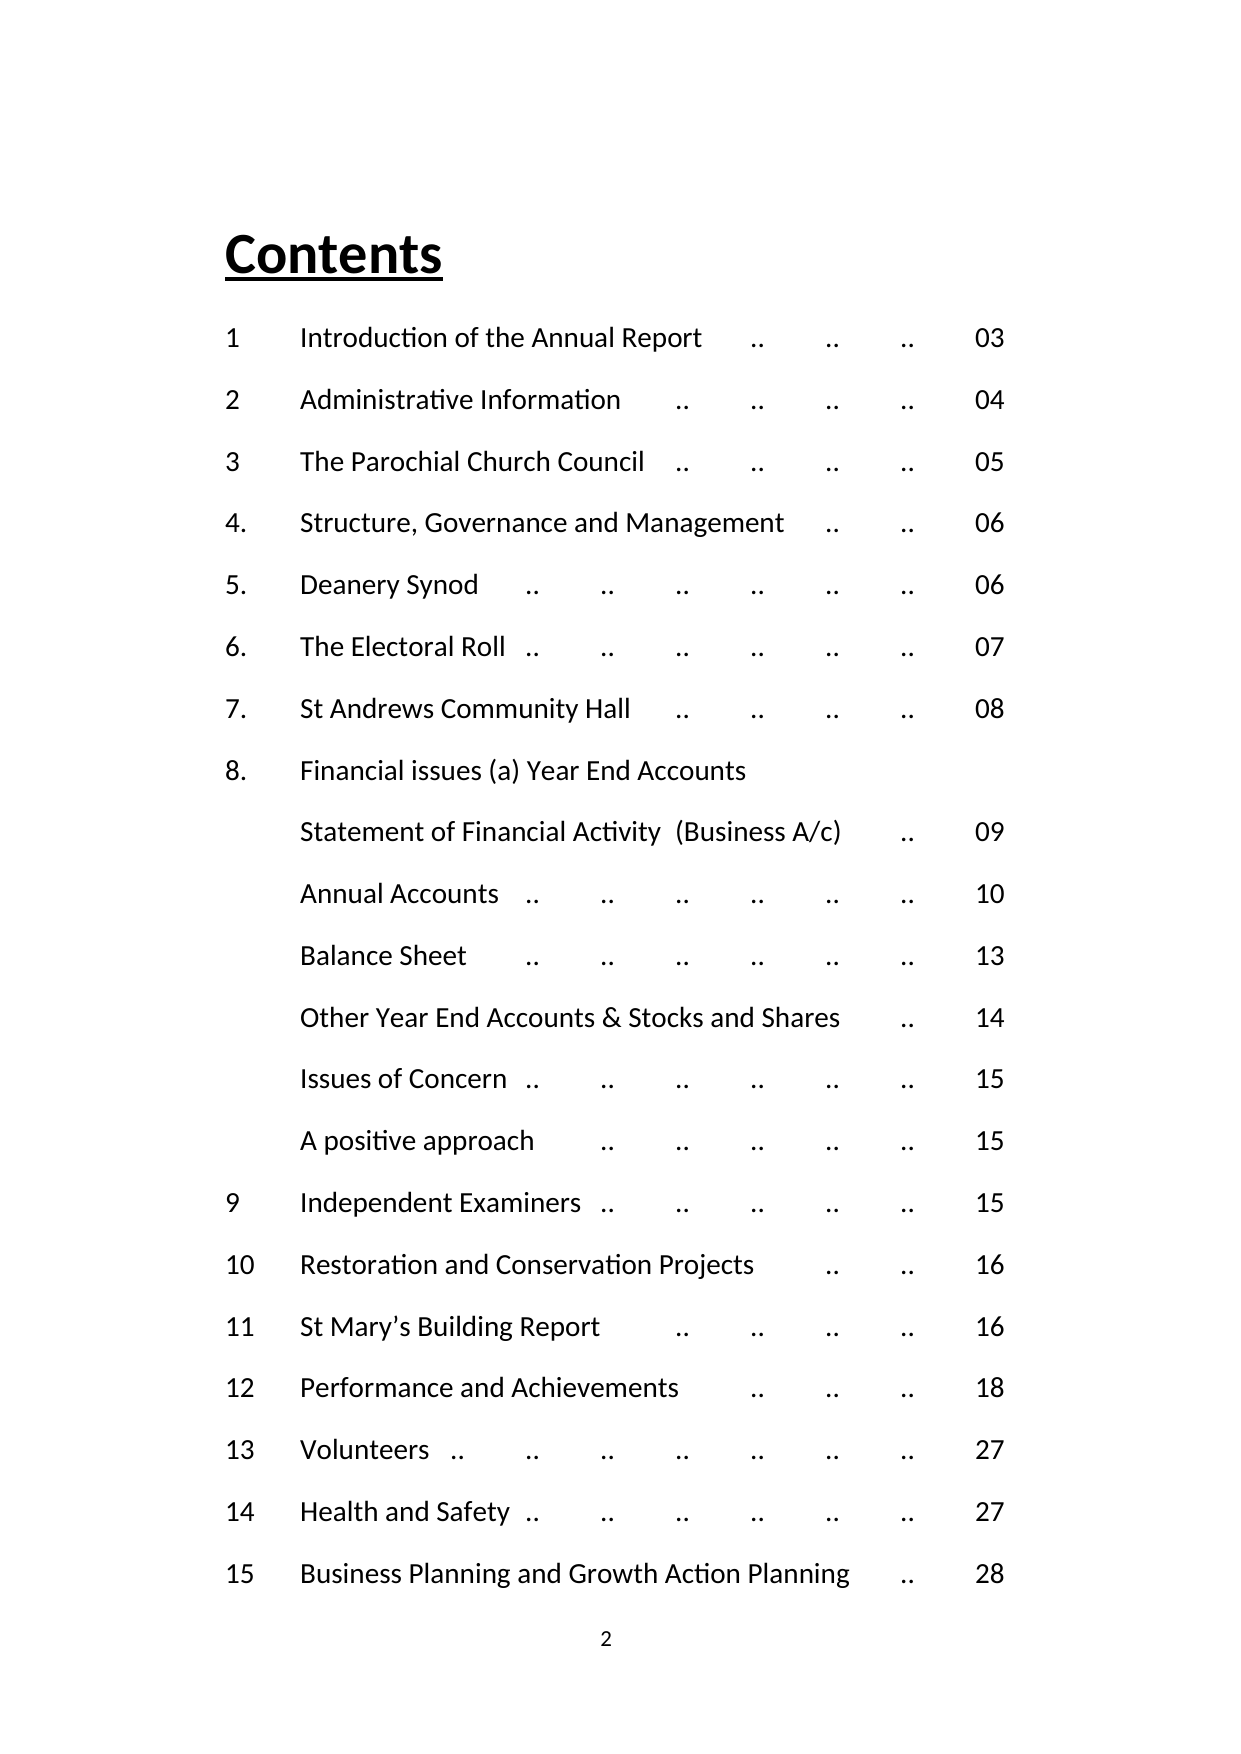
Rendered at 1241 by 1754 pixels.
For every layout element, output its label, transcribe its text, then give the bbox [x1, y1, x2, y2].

text 9 Independent Examiners .. .. .. .. .. 15 [75, 1184, 1137, 1220]
text 14 Health and Safety .. .. .. .. .. .. 27 [75, 1493, 1137, 1528]
text 1 Introduction of the Annual Report .. .. .. 03 [75, 319, 1137, 355]
text Balance Sheet .. .. .. .. .. .. 13 [75, 937, 1137, 973]
text 15 Business Planning and Growth Action Planning .. 28 [75, 1555, 1137, 1590]
text A positive approach .. .. .. .. .. 15 [75, 1122, 1137, 1158]
text 3 The Parochial Church Council .. .. .. .. 05 [75, 443, 1137, 478]
text Statement of Financial Activity (Business A/c) .. 09 [75, 813, 1137, 849]
text 8. Financial issues (a) Year End Accounts [75, 752, 1137, 787]
text 13 Volunteers .. .. .. .. .. .. .. 27 [75, 1431, 1137, 1467]
text 7. St Andrews Community Hall .. .. .. .. 08 [75, 690, 1137, 726]
text Annual Accounts .. .. .. .. .. .. 10 [75, 875, 1137, 911]
text 12 Performance and Achievements .. .. .. 18 [75, 1369, 1137, 1405]
text 11 St Mary’s Building Report .. .. .. .. 16 [75, 1308, 1137, 1343]
text 4. Structure, Governance and Management .. .. 06 [75, 504, 1137, 540]
text 6. The Electoral Roll .. .. .. .. .. .. 07 [75, 628, 1137, 664]
text Other Year End Accounts & Stocks and Shares .. 14 [75, 999, 1137, 1034]
text 2 Administrative Information .. .. .. .. 04 [75, 381, 1137, 417]
text Contents [150, 217, 1137, 288]
text 5. Deanery Synod .. .. .. .. .. .. 06 [75, 566, 1137, 602]
text 10 Restoration and Conservation Projects .. .. 16 [75, 1246, 1137, 1281]
text Issues of Concern .. .. .. .. .. .. 15 [75, 1061, 1137, 1096]
